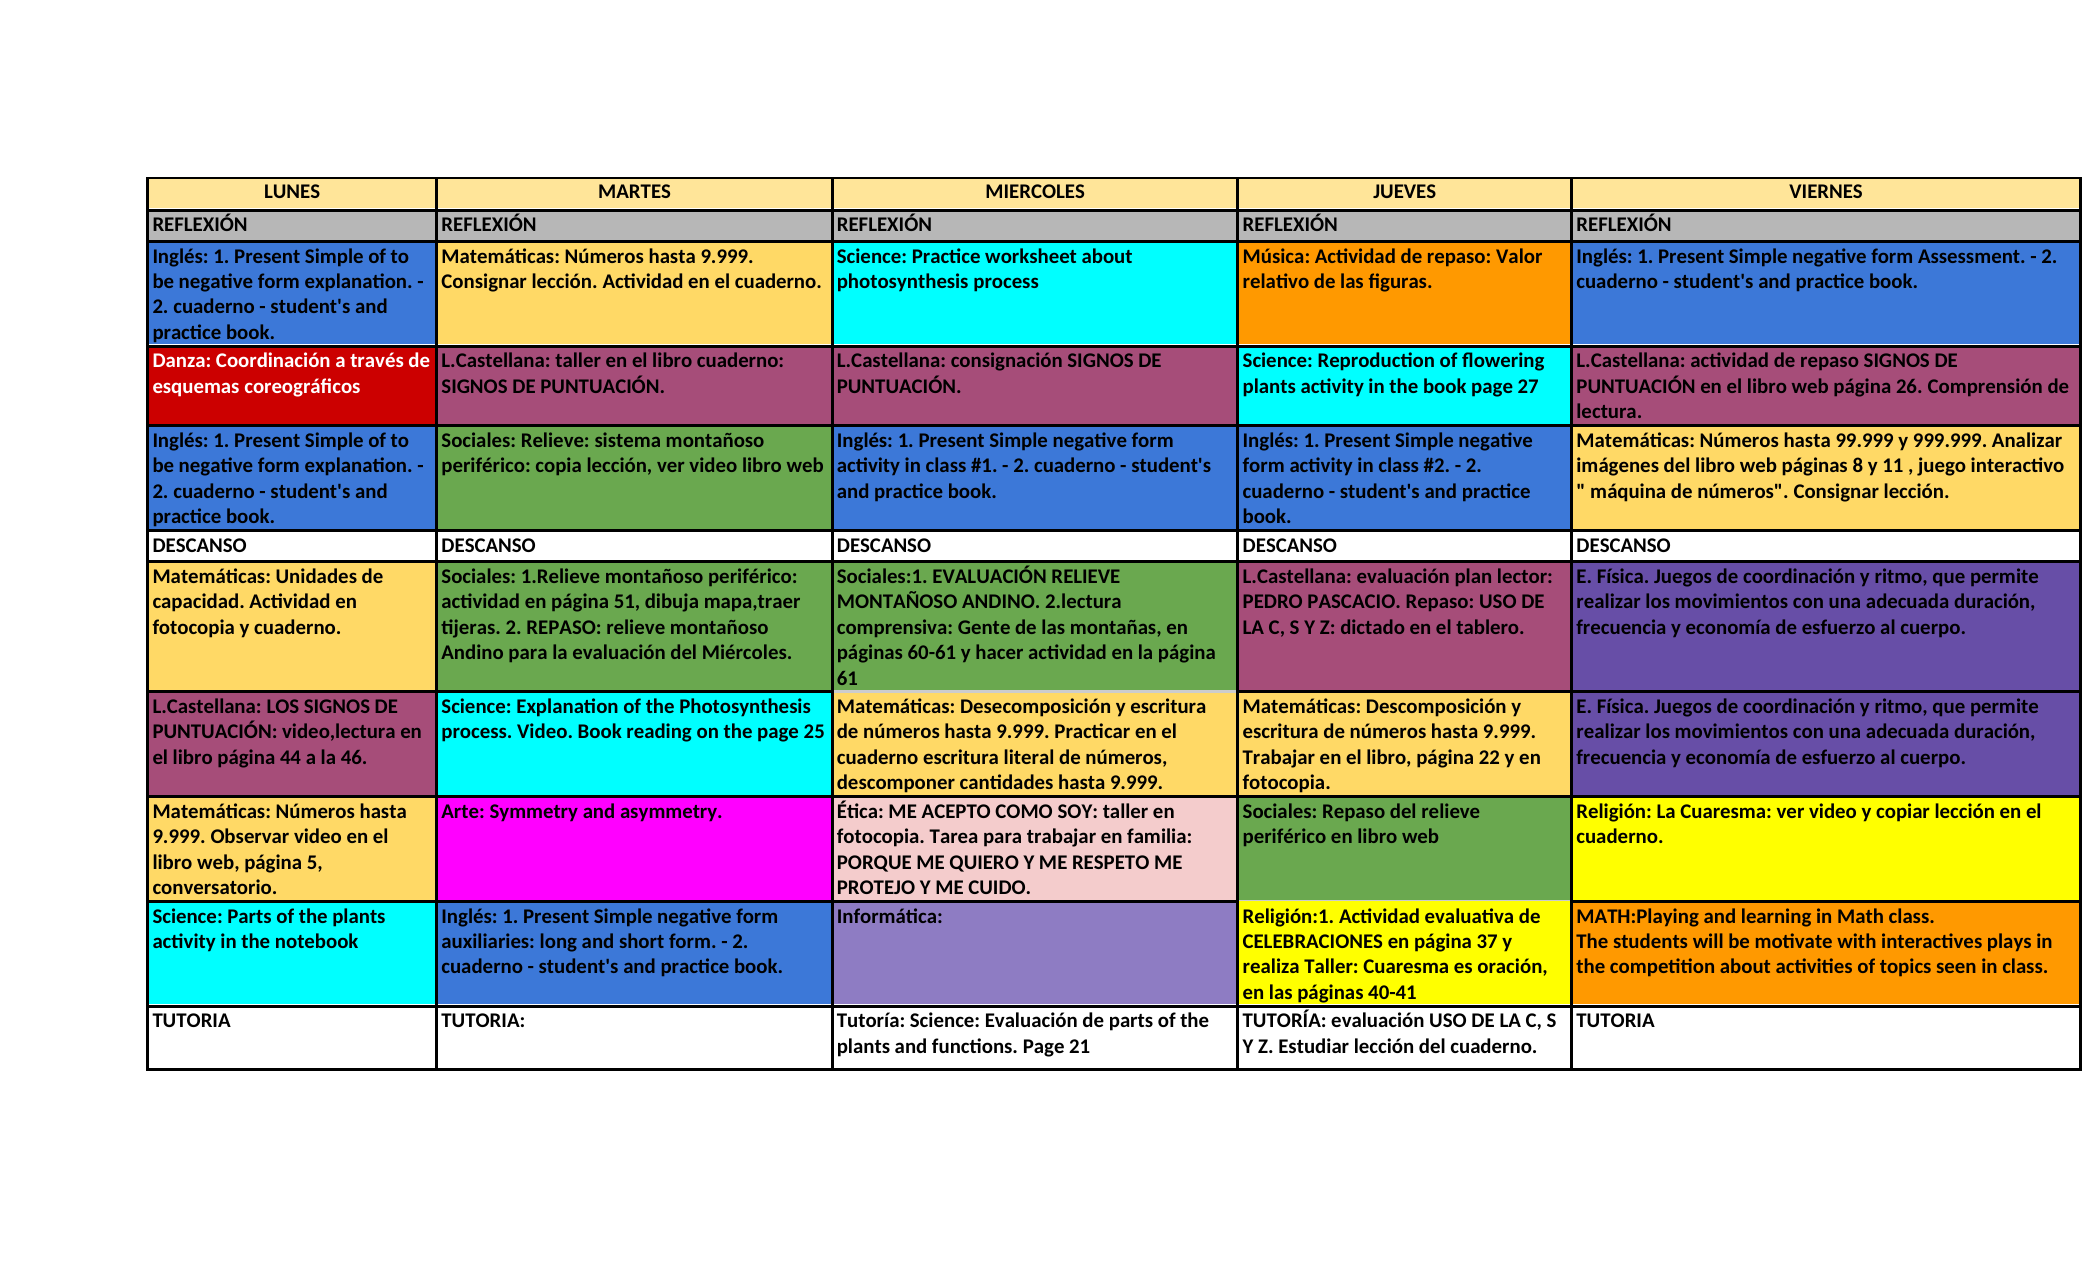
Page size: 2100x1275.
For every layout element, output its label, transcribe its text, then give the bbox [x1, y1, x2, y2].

table_cell Sociales: Relieve: sistema montañoso periférico: copia lección, ver video libro web [438, 427, 831, 529]
table_cell Inglés: 1. Present Simple of to be negative form explanation. - 2. cuaderno - student's and practice book. [149, 427, 435, 529]
table_cell Inglés: 1. Present Simple negative form activity in class #2. - 2. cuaderno - student's and practice book. [1239, 427, 1570, 529]
table_cell DESCANSO [1573, 532, 2079, 560]
table_cell REFLEXIÓN [834, 212, 1236, 240]
table_cell Religión:1. Actividad evaluativa de CELEBRACIONES en página 37 y realiza Taller: Cuaresma es oración, en las páginas 40-41 [1239, 901, 1570, 1004]
table_header VIERNES [1573, 179, 2079, 208]
table_cell REFLEXIÓN [438, 212, 831, 240]
table_cell Arte: Symmetry and asymmetry. [438, 798, 831, 900]
table_cell Danza: Coordinación a través de esquemas coreográficos [149, 348, 435, 424]
table_cell L.Castellana: consignación SIGNOS DE PUNTUACIÓN. [834, 348, 1236, 424]
table_cell Inglés: 1. Present Simple negative form auxiliaries: long and short form. - 2. cuaderno - student's and practice book. [438, 903, 831, 1004]
table_cell Science: Parts of the plants activity in the notebook [149, 903, 435, 1004]
table_cell Matemáticas: Números hasta 99.999 y 999.999. Analizar imágenes del libro web páginas 8 y 11 , juego interactivo " máquina de números". Consignar lección. [1573, 427, 2079, 529]
table_cell TUTORIA [149, 1008, 435, 1068]
table_cell Música: Actividad de repaso: Valor relativo de las figuras. [1239, 243, 1570, 344]
table_header JUEVES [1239, 179, 1570, 208]
table_cell L.Castellana: actividad de repaso SIGNOS DE PUNTUACIÓN en el libro web página 26. Comprensión de lectura. [1573, 348, 2079, 424]
table_cell DESCANSO [1239, 532, 1570, 560]
table_cell Matemáticas: Números hasta 9.999. Observar video en el libro web, página 5, conversatorio. [149, 798, 435, 900]
table_cell Sociales: 1.Relieve montañoso periférico: actividad en página 51, dibuja mapa,traer tijeras. 2. REPASO: relieve montañoso Andino para la evaluación del Miércoles. [438, 563, 831, 690]
table_cell Science: Explanation of the Photosynthesis process. Video. Book reading on the page 25 [438, 693, 831, 795]
table_cell REFLEXIÓN [1573, 212, 2079, 240]
table_cell Sociales: Repaso del relieve periférico en libro web [1239, 798, 1570, 900]
table_header MARTES [438, 179, 831, 208]
table_cell Science: Reproduction of flowering plants activity in the book page 27 [1239, 348, 1570, 424]
table_cell REFLEXIÓN [149, 212, 435, 240]
table_cell DESCANSO [149, 532, 435, 560]
table_cell Sociales:1. EVALUACIÓN RELIEVE MONTAÑOSO ANDINO. 2.lectura comprensiva: Gente de las montañas, en páginas 60-61 y hacer actividad en la página 61 [834, 563, 1236, 690]
table_header LUNES [149, 179, 435, 208]
table_cell E. Física. Juegos de coordinación y ritmo, que permite realizar los movimientos con una adecuada duración, frecuencia y economía de esfuerzo al cuerpo. [1573, 693, 2079, 795]
table_cell TUTORIA: [438, 1008, 831, 1068]
table_cell REFLEXIÓN [1239, 212, 1570, 240]
table_header MIERCOLES [834, 179, 1236, 208]
table_cell DESCANSO [834, 532, 1236, 560]
table_cell E. Física. Juegos de coordinación y ritmo, que permite realizar los movimientos con una adecuada duración, frecuencia y economía de esfuerzo al cuerpo. [1573, 563, 2079, 690]
table_cell Ética: ME ACEPTO COMO SOY: taller en fotocopia. Tarea para trabajar en familia: PORQUE ME QUIERO Y ME RESPETO ME PROTEJO Y ME CUIDO. [834, 798, 1236, 900]
table_cell L.Castellana: LOS SIGNOS DE PUNTUACIÓN: video,lectura en el libro página 44 a la 46. [149, 693, 435, 795]
table_cell Inglés: 1. Present Simple negative form activity in class #1. - 2. cuaderno - student's and practice book. [834, 427, 1236, 529]
table_cell Science: Practice worksheet about photosynthesis process [834, 243, 1236, 344]
table_cell Matemáticas: Unidades de capacidad. Actividad en fotocopia y cuaderno. [149, 563, 435, 690]
table_cell MATH:Playing and learning in Math class. The students will be motivate with interactives plays in the competition about activities of topics seen in class. [1573, 903, 2079, 1004]
table_cell Religión: La Cuaresma: ver video y copiar lección en el cuaderno. [1573, 798, 2079, 900]
table_cell Matemáticas: Números hasta 9.999. Consignar lección. Actividad en el cuaderno. [438, 243, 831, 344]
table_cell Informática: [834, 903, 1236, 1004]
table_cell TUTORÍA: evaluación USO DE LA C, S Y Z. Estudiar lección del cuaderno. [1239, 1008, 1570, 1068]
table_cell TUTORIA [1573, 1008, 2079, 1068]
table_cell Matemáticas: Descomposición y escritura de números hasta 9.999. Trabajar en el libro, página 22 y en fotocopia. [1239, 693, 1570, 795]
table_cell Inglés: 1. Present Simple of to be negative form explanation. - 2. cuaderno - student's and practice book. [149, 243, 435, 344]
table_cell L.Castellana: taller en el libro cuaderno: SIGNOS DE PUNTUACIÓN. [438, 348, 831, 424]
table_cell DESCANSO [438, 532, 831, 560]
table_cell Inglés: 1. Present Simple negative form Assessment. - 2. cuaderno - student's and practice book. [1573, 243, 2079, 344]
table_cell L.Castellana: evaluación plan lector: PEDRO PASCACIO. Repaso: USO DE LA C, S Y Z: dictado en el tablero. [1239, 563, 1570, 690]
table_cell Tutoría: Science: Evaluación de parts of the plants and functions. Page 21 [834, 1008, 1236, 1068]
table_cell Matemáticas: Desecomposición y escritura de números hasta 9.999. Practicar en el cuaderno escritura literal de números, descomponer cantidades hasta 9.999. [834, 693, 1236, 795]
